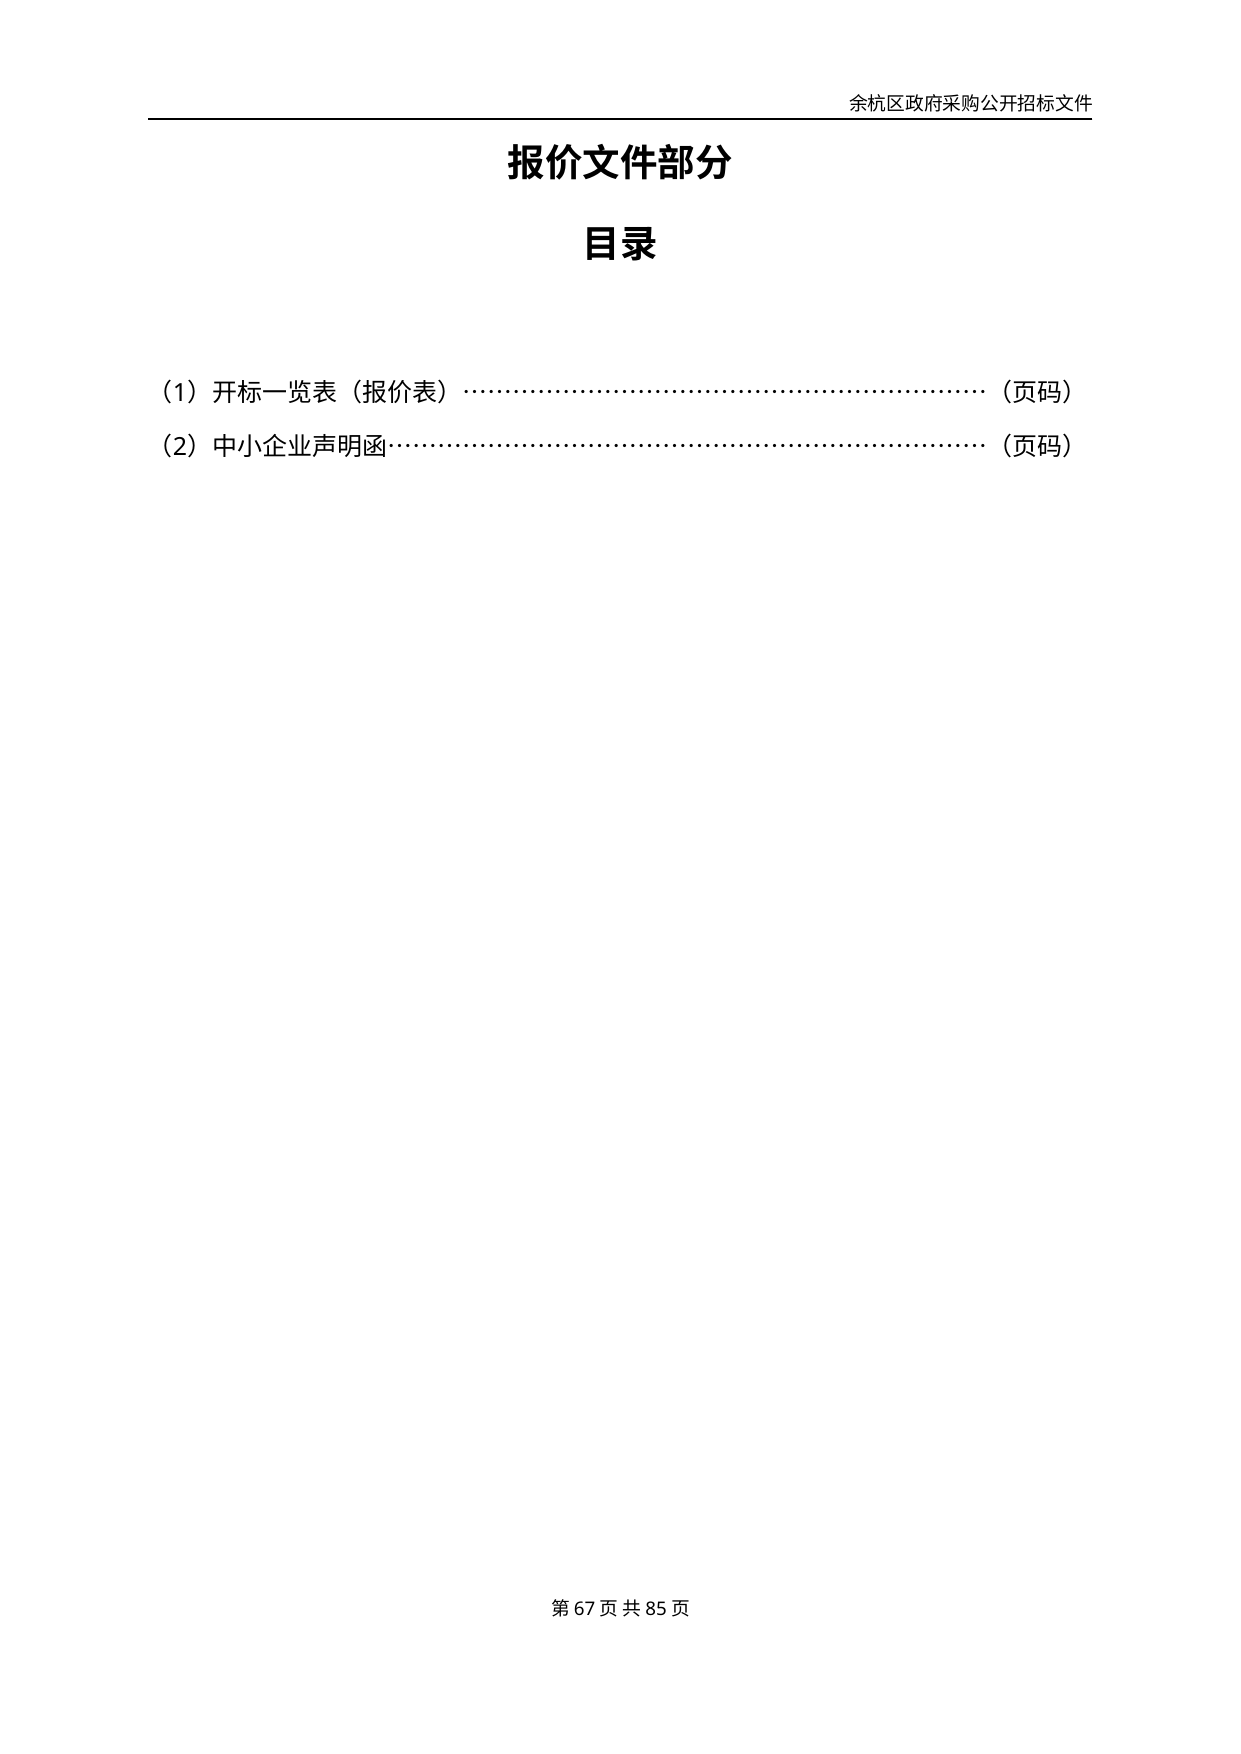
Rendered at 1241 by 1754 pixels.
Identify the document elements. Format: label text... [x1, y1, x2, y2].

text 目录 [148, 214, 1092, 268]
text 报价文件部分 [148, 133, 1092, 187]
text （2）中小企业声明函………………………………………………………………（页码） [148, 427, 1092, 463]
text （1）开标一览表（报价表）………………………………………………………（页码） [148, 372, 1092, 408]
